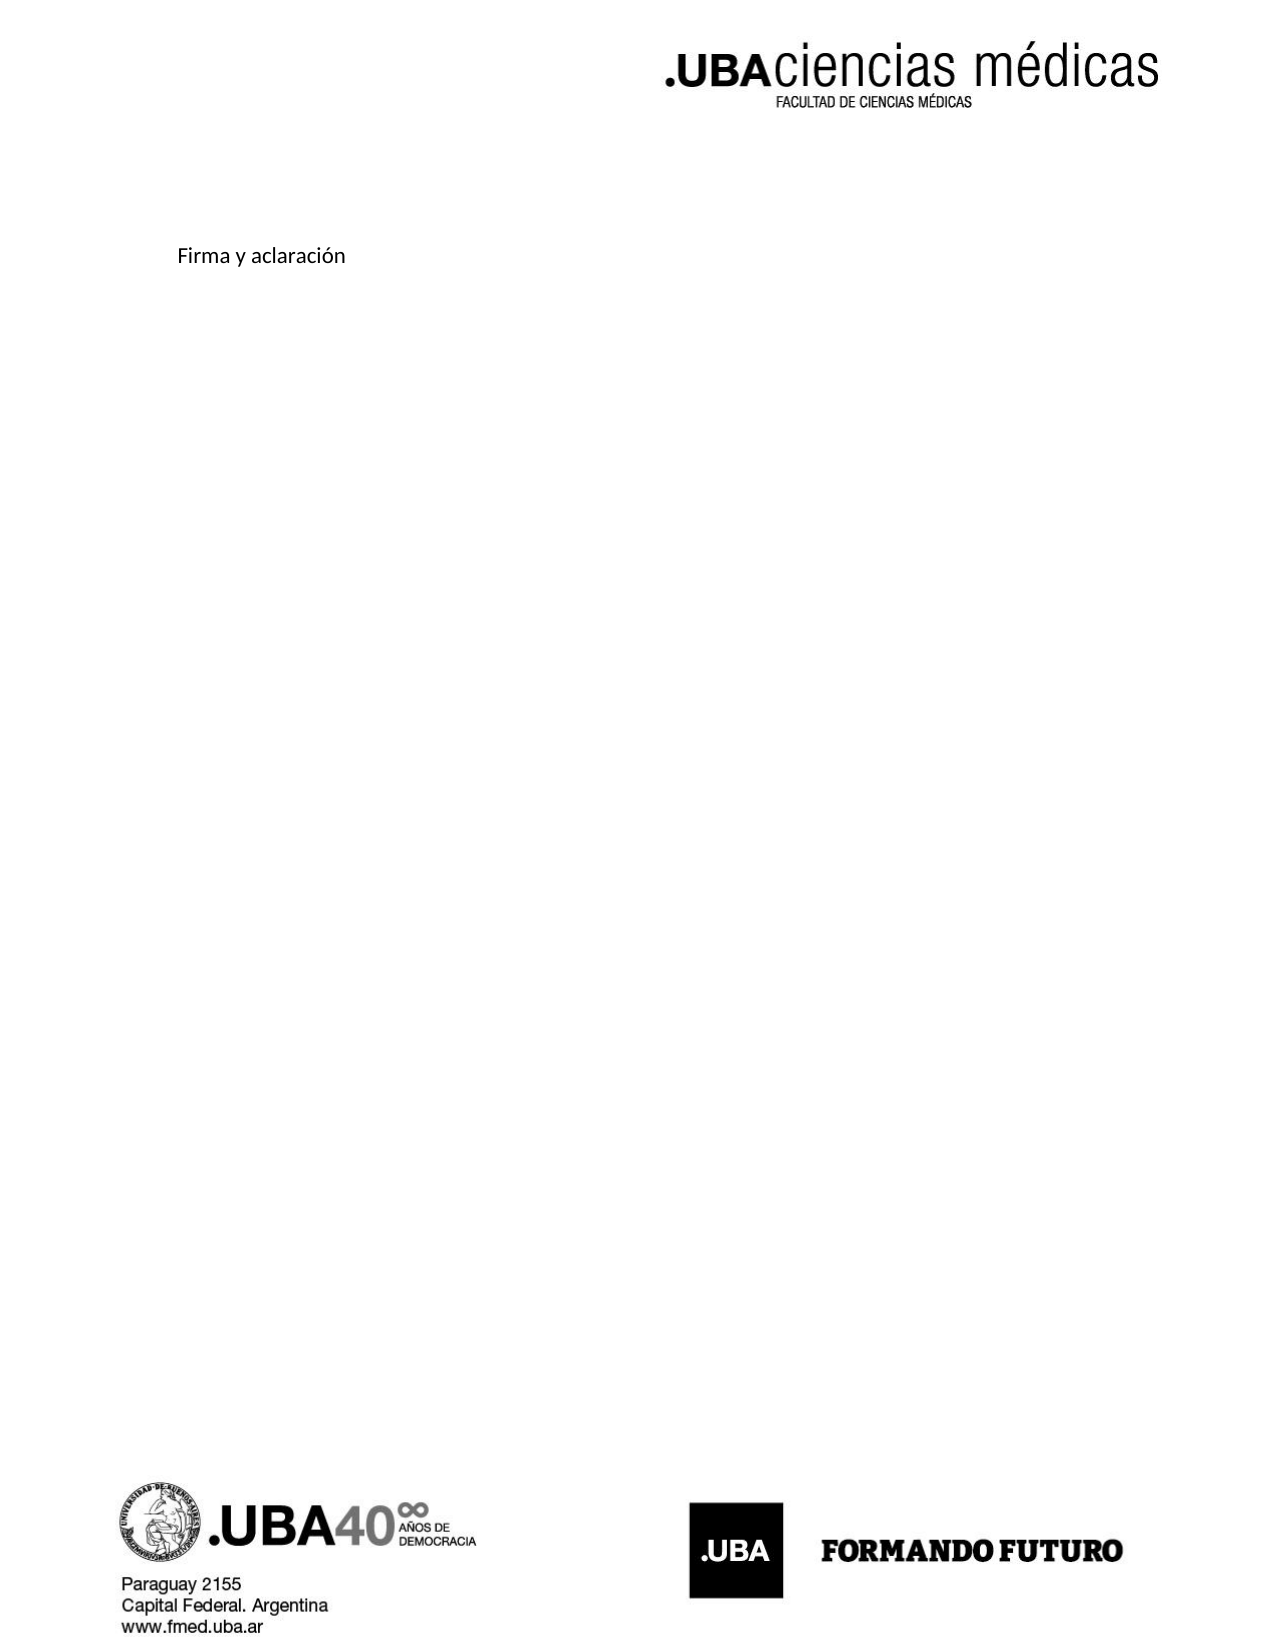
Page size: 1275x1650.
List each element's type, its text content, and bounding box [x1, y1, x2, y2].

picture [116, 36, 1162, 196]
text Firma y aclaración [177, 241, 1098, 269]
picture [3, 1475, 1248, 1650]
